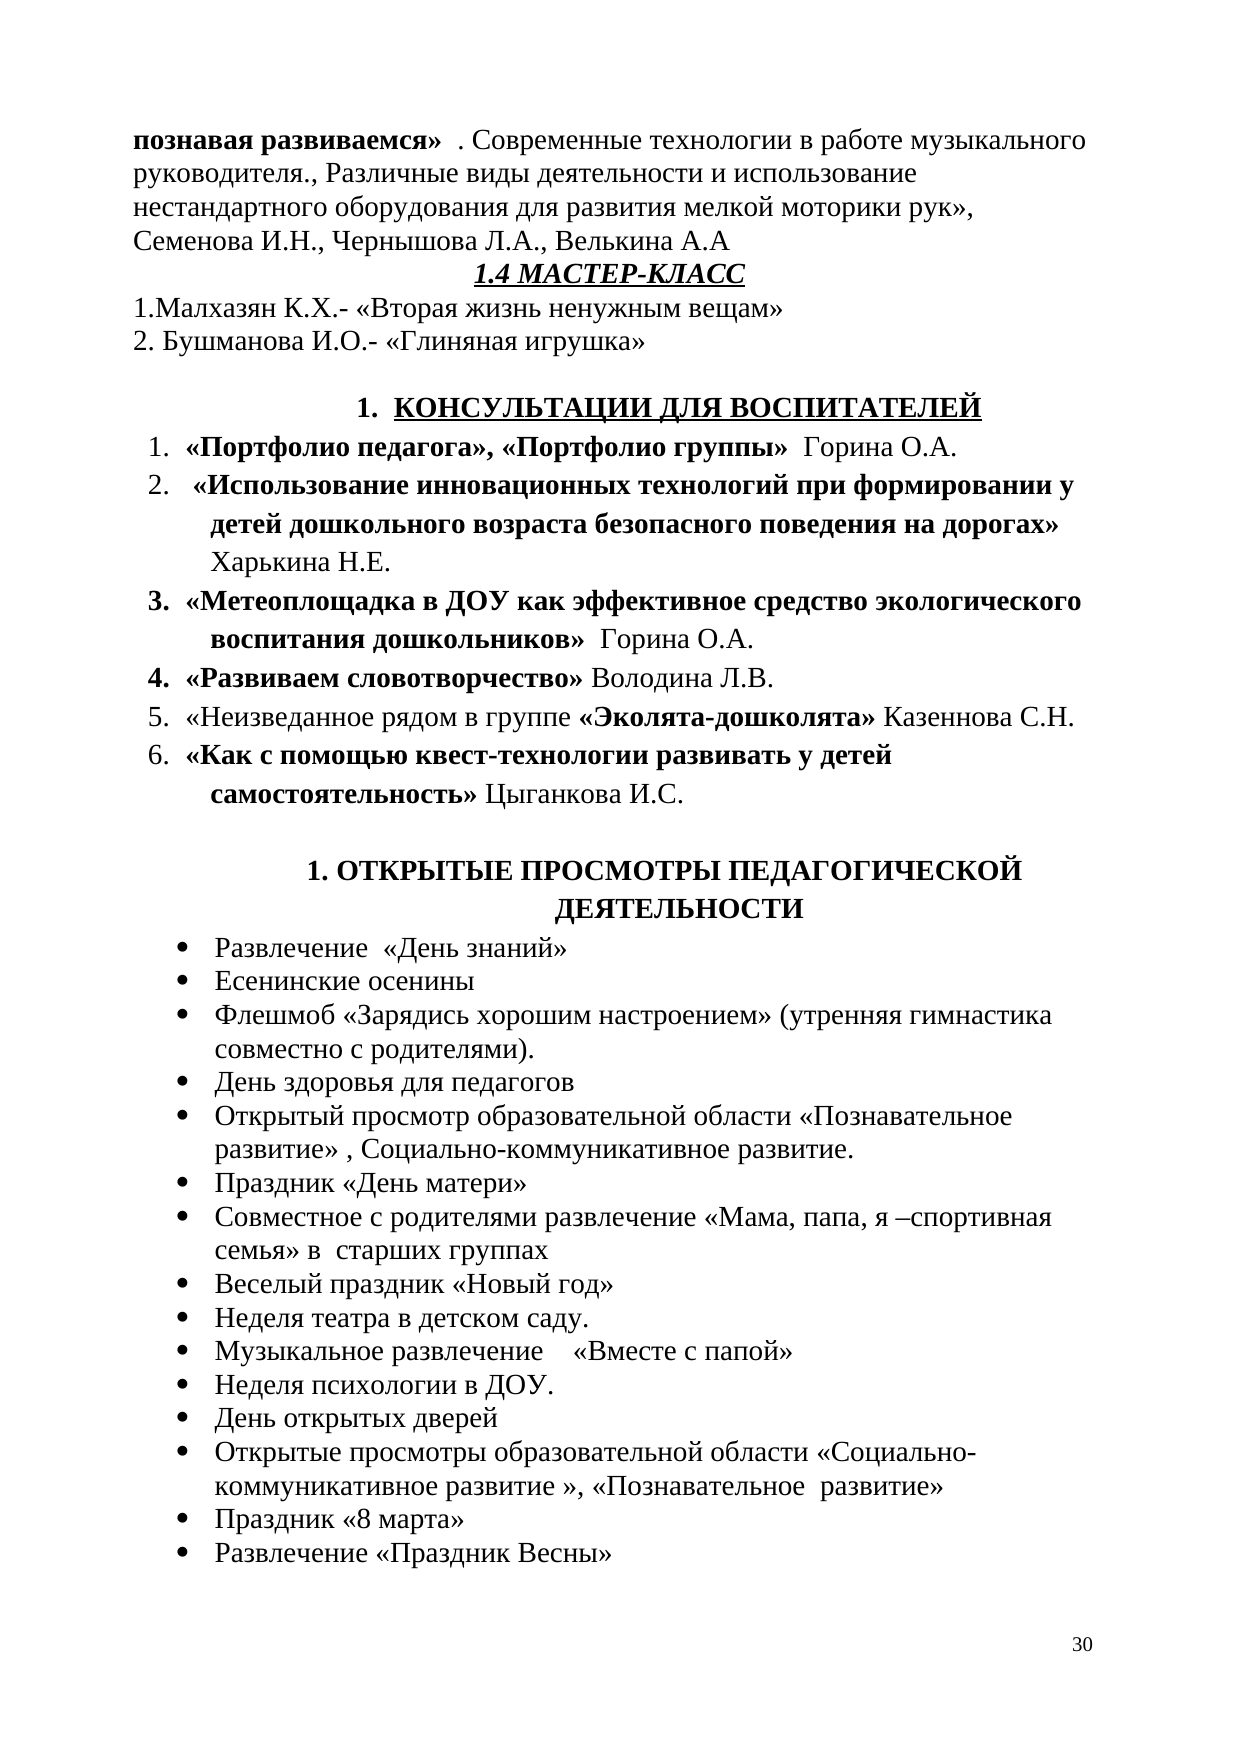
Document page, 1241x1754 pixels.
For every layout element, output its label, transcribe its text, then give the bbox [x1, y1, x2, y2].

list «Метеоплощадка в ДОУ как эффективное средство экологического воспитания дошкольников» Горина О.А. [148, 583, 1092, 655]
list Веселый праздник «Новый год» [177, 1266, 1092, 1300]
list День открытых дверей [177, 1401, 1092, 1434]
list Есенинские осенины [177, 963, 1092, 997]
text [133, 122, 1092, 256]
list Неделя театра в детском саду. [177, 1300, 1092, 1333]
text 1.Малхазян К.Х.- «Вторая жизнь ненужным вещам» [133, 290, 1086, 323]
list Развлечение «Праздник Весны» [177, 1535, 1092, 1569]
list Неделя психологии в ДОУ. [177, 1367, 1092, 1401]
list «Развиваем словотворчество» Володина Л.В. [148, 660, 1092, 694]
list Флешмоб «Зарядись хорошим настроением» (утренняя гимнастика совместно с родителями). [177, 997, 1092, 1064]
text 2. Бушманова И.О.- «Глиняная игрушка» [133, 323, 1086, 357]
list День здоровья для педагогов [177, 1064, 1092, 1098]
list Совместное с родителями развлечение «Мама, папа, я –спортивная семья» в старших группах [177, 1199, 1092, 1266]
list Праздник «День матери» [177, 1165, 1092, 1199]
list «Как с помощью квест-технологии развивать у детей самостоятельность» Цыганкова И.С. [148, 737, 1092, 809]
text 1.4 МАСТЕР-КЛАСС [133, 256, 1086, 290]
list «Использование инновационных технологий при формировании у детей дошкольного возраста безопасного поведения на дорогах» Харькина Н.Е. [148, 467, 1092, 578]
list «Неизведанное рядом в группе «Эколята-дошколята» Казеннова С.Н. [148, 699, 1092, 732]
list Развлечение «День знаний» [177, 930, 1092, 963]
list Праздник «8 марта» [177, 1501, 1092, 1535]
list КОНСУЛЬТАЦИИ ДЛЯ ВОСПИТАТЕЛЕЙ [245, 390, 1092, 424]
list Открытые просмотры образовательной области «Социально-коммуникативное развитие », «Познавательное развитие» [177, 1434, 1092, 1501]
list «Портфолио педагога», «Портфолио группы» Горина О.А. [148, 429, 1092, 462]
list Открытый просмотр образовательной области «Познавательное развитие» , Социально-коммуникативное развитие. [177, 1098, 1092, 1165]
list Музыкальное развлечение «Вместе с папой» [177, 1333, 1092, 1367]
list ОТКРЫТЫЕ ПРОСМОТРЫ ПЕДАГОГИЧЕСКОЙ ДЕЯТЕЛЬНОСТИ [236, 853, 1092, 925]
